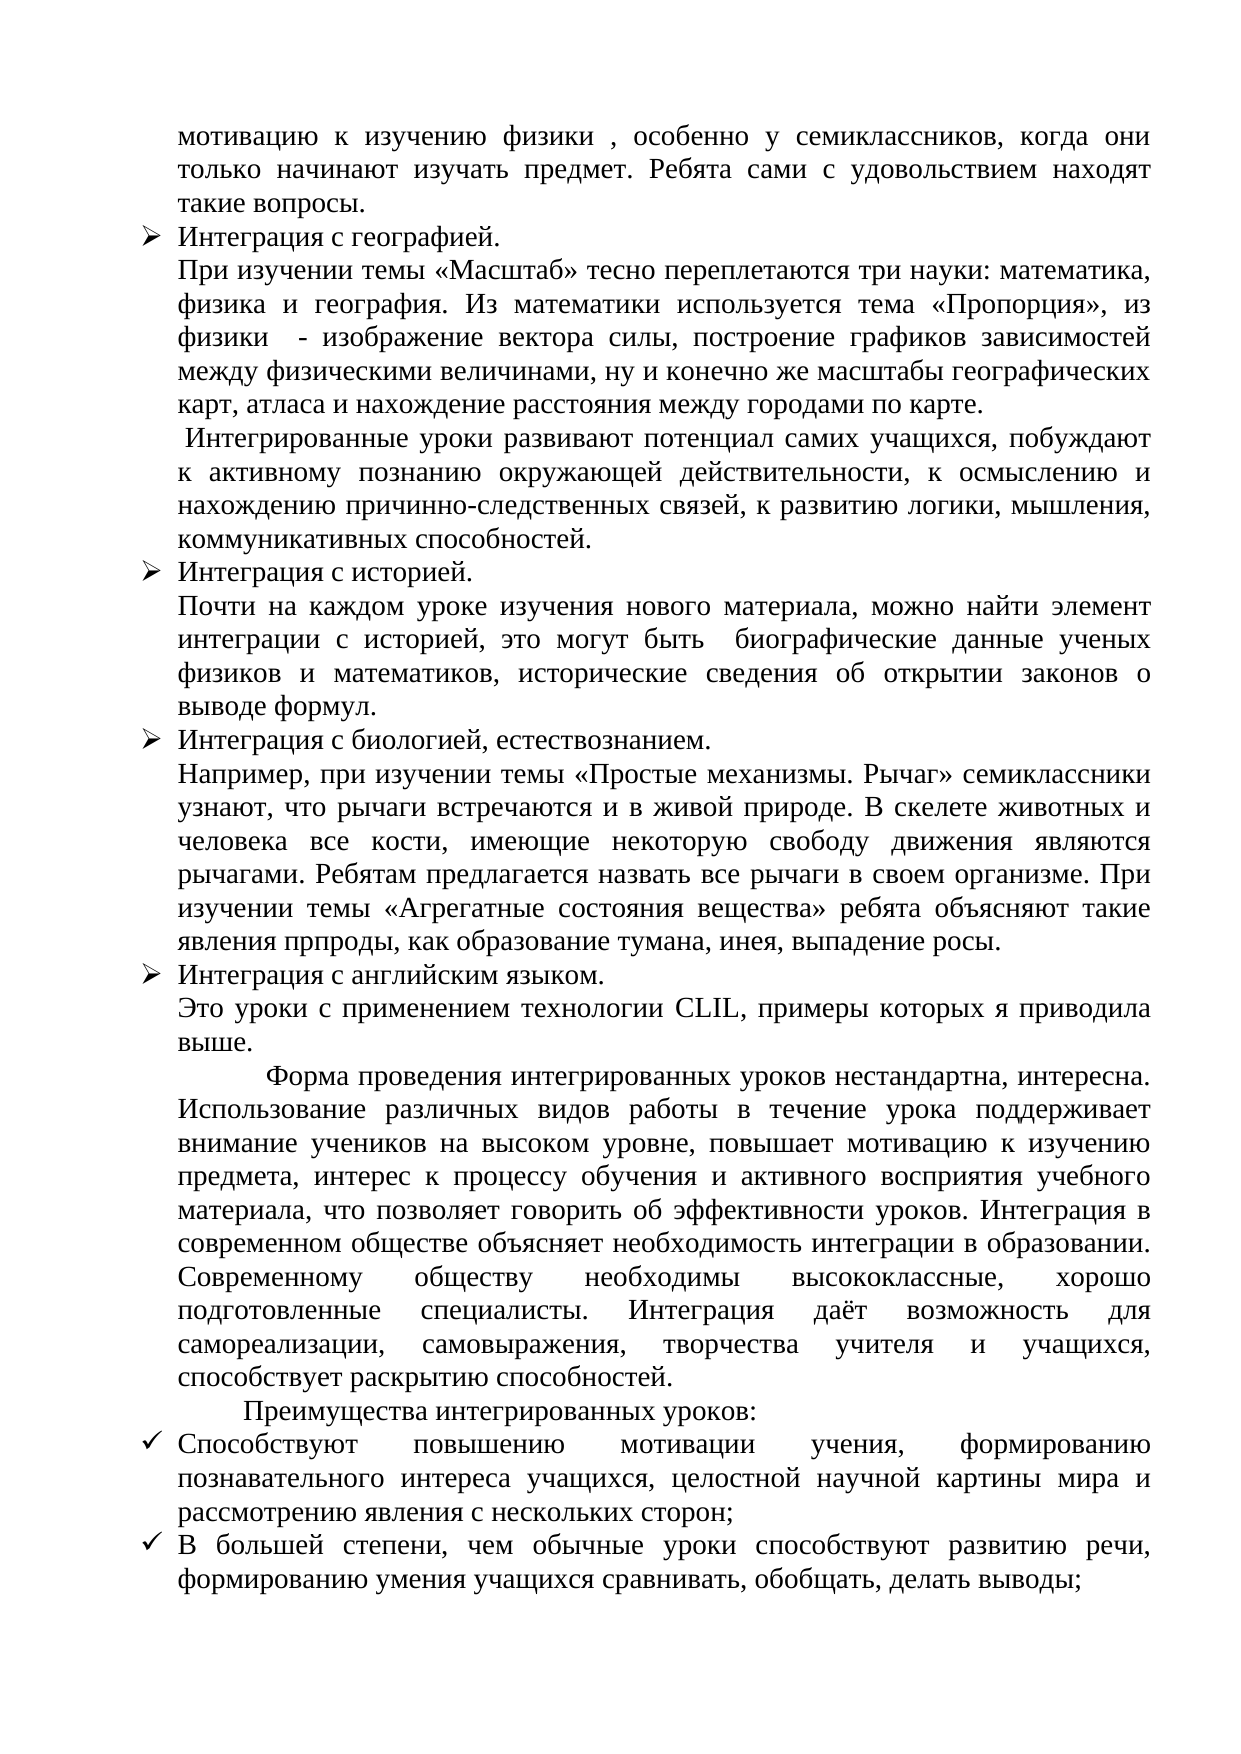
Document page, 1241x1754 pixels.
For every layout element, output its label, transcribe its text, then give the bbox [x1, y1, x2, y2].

list При изучении темы «Масштаб» тесно переплетаются три науки: математика, физика и география. Из математики используется тема «Пропорция», из физики - изображение вектора силы, построение графиков зависимостей между физическими величинами, ну и конечно же масштабы географических карт, атласа и нахождение расстояния между городами по карте. [177, 252, 1152, 420]
text Преимущества интегрированных уроков: [177, 1393, 1152, 1427]
text Форма проведения интегрированных уроков нестандартна, интересна. Использование различных видов работы в течение урока поддерживает внимание учеников на высоком уровне, повышает мотивацию к изучению предмета, интерес к процессу обучения и активного восприятия учебного материала, что позволяет говорить об эффективности уроков. Интеграция в современном обществе объясняет необходимость интеграции в образовании. Современному обществу необходимы высококлассные, хорошо подготовленные специалисты. Интеграция даёт возможность для самореализации, самовыражения, творчества учителя и учащихся, способствует раскрытию способностей. [177, 1058, 1152, 1393]
text Интегрированные уроки развивают потенциал самих учащихся, побуждают к активному познанию окружающей действительности, к осмыслению и нахождению причинно-следственных связей, к развитию логики, мышления, коммуникативных способностей. [177, 420, 1152, 554]
text Почти на каждом уроке изучения нового материала, можно найти элемент интеграции с историей, это могут быть биографические данные ученых физиков и математиков, исторические сведения об открытии законов о выводе формул. [177, 588, 1152, 722]
list Способствуют повышению мотивации учения, формированию познавательного интереса учащихся, целостной научной картины мира и рассмотрению явления с нескольких сторон; [140, 1427, 1152, 1527]
list Интеграция с английским языком. [140, 957, 1152, 991]
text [177, 118, 1152, 219]
list В большей степени, чем обычные уроки способствуют развитию речи, формированию умения учащихся сравнивать, обобщать, делать выводы; [140, 1527, 1152, 1594]
list Интеграция с биологией, естествознанием. [140, 722, 1152, 756]
text Например, при изучении темы «Простые механизмы. Рычаг» семиклассники узнают, что рычаги встречаются и в живой природе. В скелете животных и человека все кости, имеющие некоторую свободу движения являются рычагами. Ребятам предлагается назвать все рычаги в своем организме. При изучении темы «Агрегатные состояния вещества» ребята объясняют такие явления прпроды, как образование тумана, инея, выпадение росы. [177, 756, 1152, 957]
list Интеграция с историей. [140, 554, 1152, 588]
text Это уроки с применением технологии CLIL, примеры которых я приводила выше. [177, 991, 1152, 1058]
list Интеграция с географией. [140, 219, 1152, 252]
